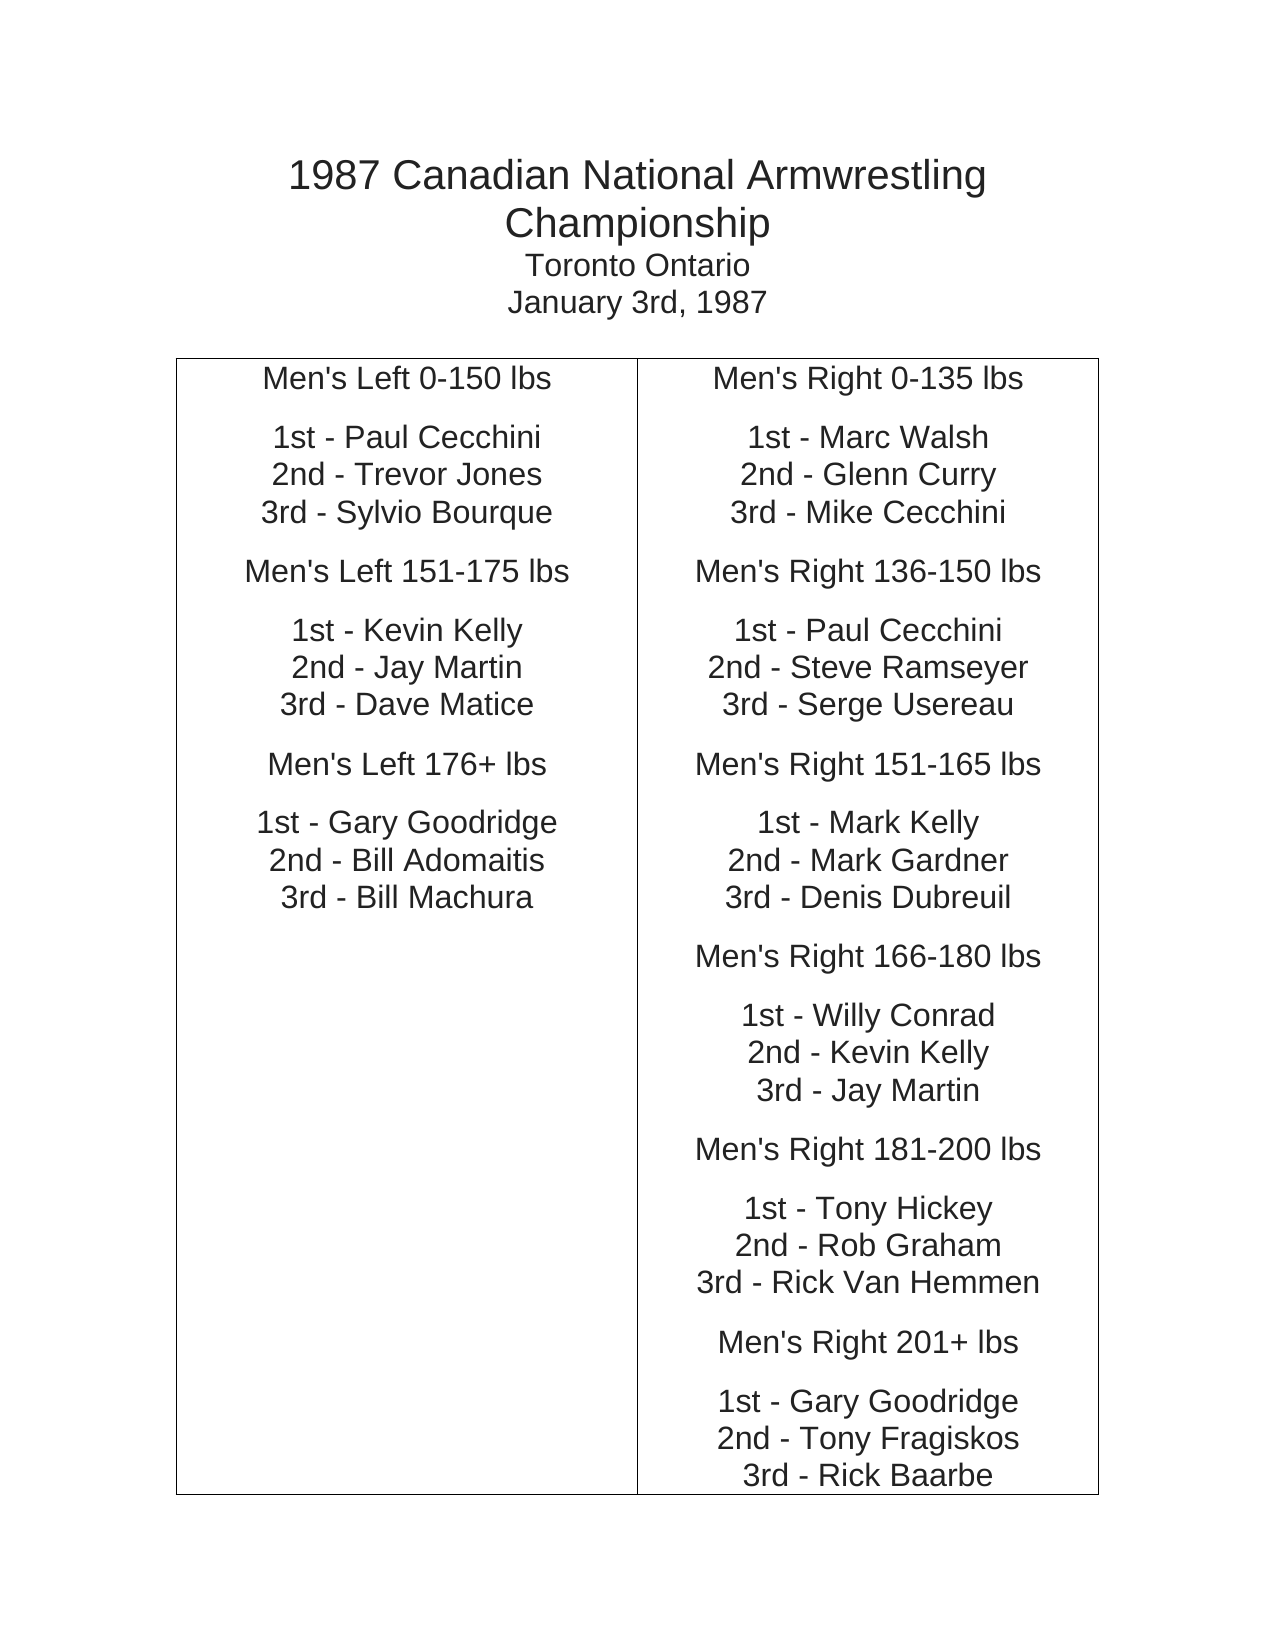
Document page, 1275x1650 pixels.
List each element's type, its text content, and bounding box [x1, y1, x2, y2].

text January 3rd, 1987 [187, 283, 1087, 320]
text 1987 Canadian National Armwrestling Championship Toronto Ontario [187, 150, 1087, 283]
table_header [638, 359, 1098, 1494]
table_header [177, 359, 637, 1494]
